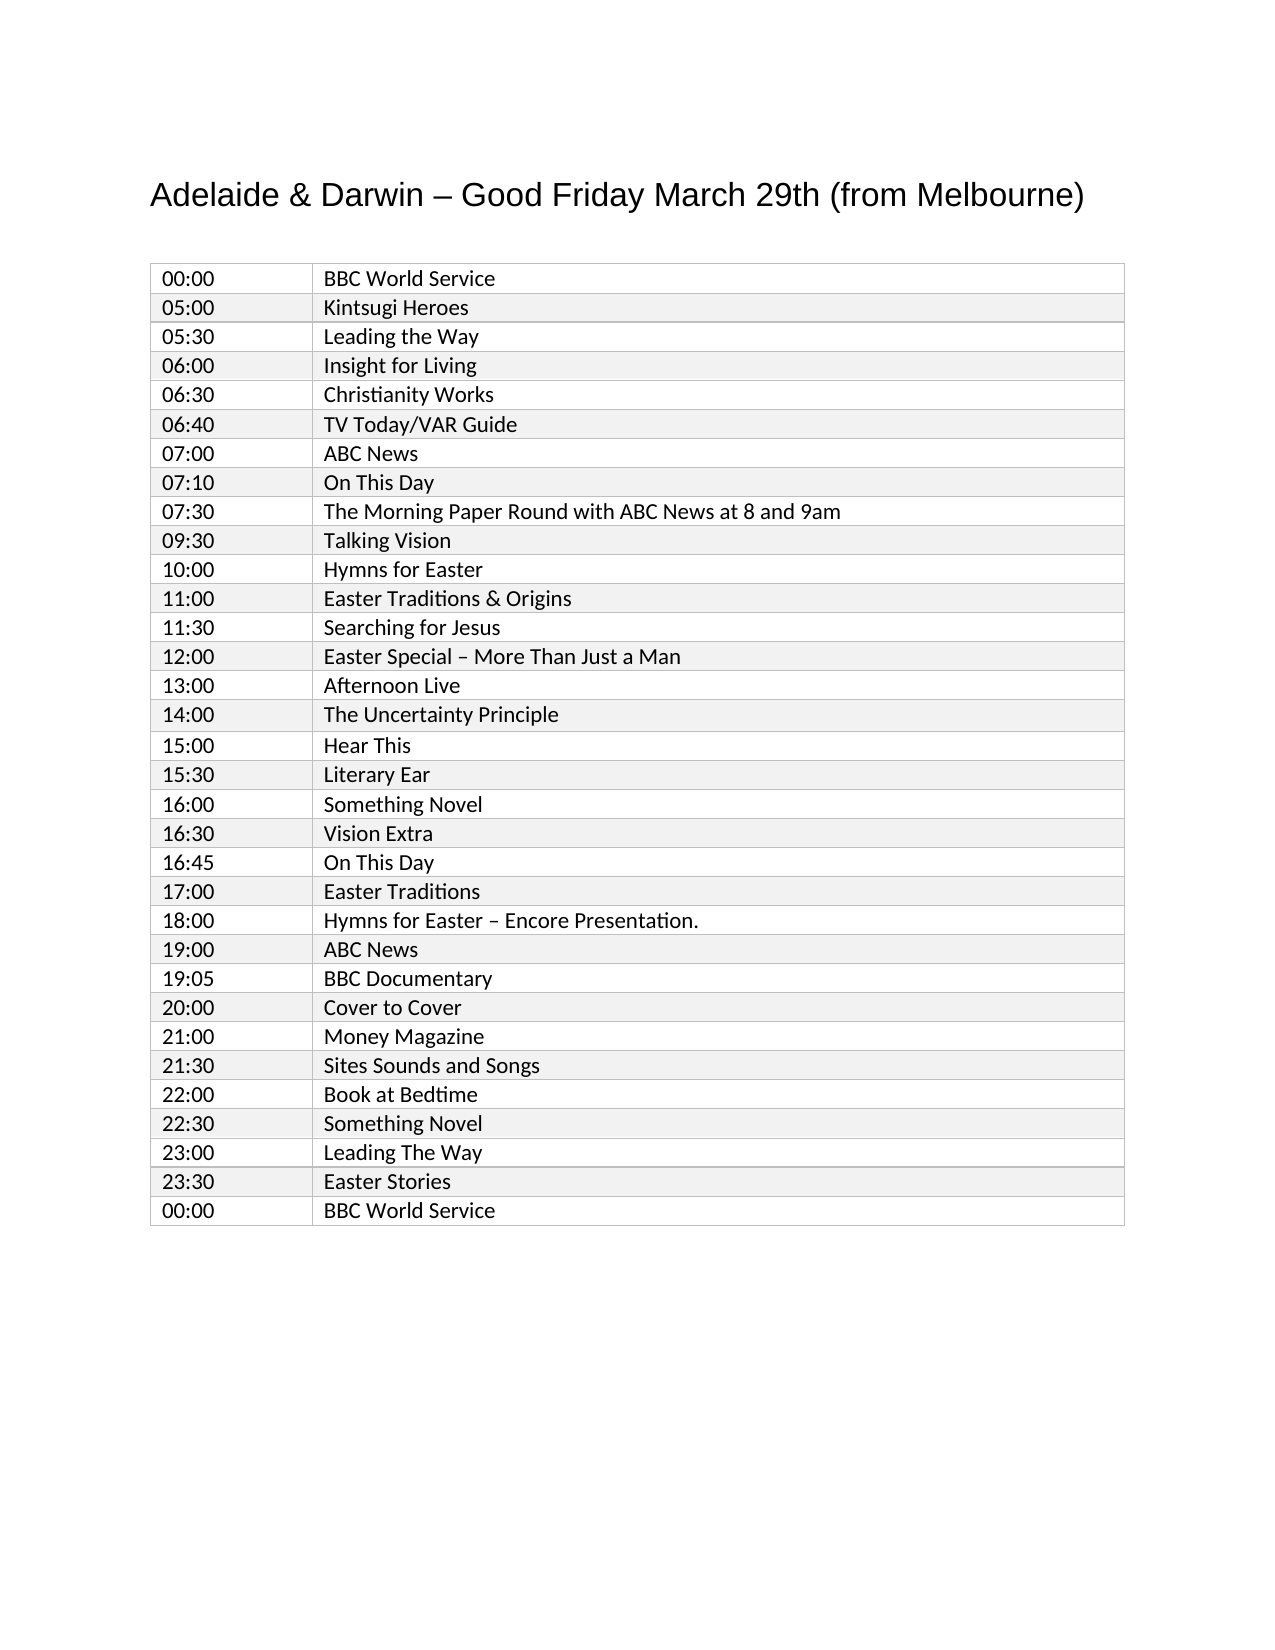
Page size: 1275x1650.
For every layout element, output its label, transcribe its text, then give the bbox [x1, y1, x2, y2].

table_cell 05:00 [151, 294, 312, 321]
table_cell Insight for Living [313, 352, 1124, 379]
table_cell 06:40 [151, 410, 312, 438]
table_cell 19:00 [151, 935, 312, 963]
table_cell Hymns for Easter [313, 555, 1124, 583]
table_cell 19:05 [151, 964, 312, 992]
table_cell Something Novel [313, 790, 1124, 818]
table_cell Easter Traditions & Origins [313, 584, 1124, 612]
table_header 00:00 [151, 264, 312, 292]
table_cell 07:30 [151, 497, 312, 525]
table_cell Money Magazine [313, 1022, 1124, 1050]
table_cell 23:00 [151, 1139, 312, 1166]
table_cell Easter Traditions [313, 877, 1124, 905]
table_cell 23:30 [151, 1168, 312, 1196]
table_cell 11:30 [151, 613, 312, 641]
table_cell 21:30 [151, 1051, 312, 1079]
table_cell Leading The Way [313, 1139, 1124, 1166]
table_cell Literary Ear [313, 761, 1124, 789]
subtitle Adelaide & Darwin – Good Friday March 29th (from Melbourne) [150, 175, 1125, 213]
table_cell 12:00 [151, 642, 312, 670]
table_cell 13:00 [151, 671, 312, 699]
table_cell Something Novel [313, 1109, 1124, 1137]
table_cell 06:00 [151, 352, 312, 379]
table_cell 05:30 [151, 323, 312, 351]
table_cell Vision Extra [313, 819, 1124, 847]
table_cell 20:00 [151, 993, 312, 1021]
table_cell 22:00 [151, 1080, 312, 1108]
table_cell 18:00 [151, 906, 312, 934]
table_cell 14:00 [151, 700, 312, 731]
table_cell Hymns for Easter – Encore Presentation. [313, 906, 1124, 934]
table_cell Sites Sounds and Songs [313, 1051, 1124, 1079]
table_cell 07:10 [151, 468, 312, 496]
table_cell 16:30 [151, 819, 312, 847]
table_cell Kintsugi Heroes [313, 294, 1124, 321]
table_cell Searching for Jesus [313, 613, 1124, 641]
table_cell ABC News [313, 935, 1124, 963]
table_cell 17:00 [151, 877, 312, 905]
table_cell Book at Bedtime [313, 1080, 1124, 1108]
table_cell 15:30 [151, 761, 312, 789]
table_cell Easter Stories [313, 1168, 1124, 1196]
table_cell Leading the Way [313, 323, 1124, 351]
table_cell ABC News [313, 439, 1124, 467]
table_header BBC World Service [313, 264, 1124, 292]
table_cell The Morning Paper Round with ABC News at 8 and 9am [313, 497, 1124, 525]
table_cell 10:00 [151, 555, 312, 583]
table_cell On This Day [313, 848, 1124, 876]
table_cell On This Day [313, 468, 1124, 496]
table_cell 11:00 [151, 584, 312, 612]
table_cell Afternoon Live [313, 671, 1124, 699]
table_cell 22:30 [151, 1109, 312, 1137]
table_cell 15:00 [151, 732, 312, 759]
table_cell BBC Documentary [313, 964, 1124, 992]
table_cell 16:00 [151, 790, 312, 818]
table_cell 00:00 [151, 1197, 312, 1224]
table_cell Talking Vision [313, 526, 1124, 554]
table_cell TV Today/VAR Guide [313, 410, 1124, 438]
table_cell The Uncertainty Principle [313, 700, 1124, 731]
table_cell 09:30 [151, 526, 312, 554]
table_cell 06:30 [151, 381, 312, 409]
table_cell BBC World Service [313, 1197, 1124, 1224]
table_cell Hear This [313, 732, 1124, 759]
table_cell Easter Special – More Than Just a Man [313, 642, 1124, 670]
table_cell 07:00 [151, 439, 312, 467]
table_cell 16:45 [151, 848, 312, 876]
table_cell Christianity Works [313, 381, 1124, 409]
table_cell 21:00 [151, 1022, 312, 1050]
table_cell Cover to Cover [313, 993, 1124, 1021]
